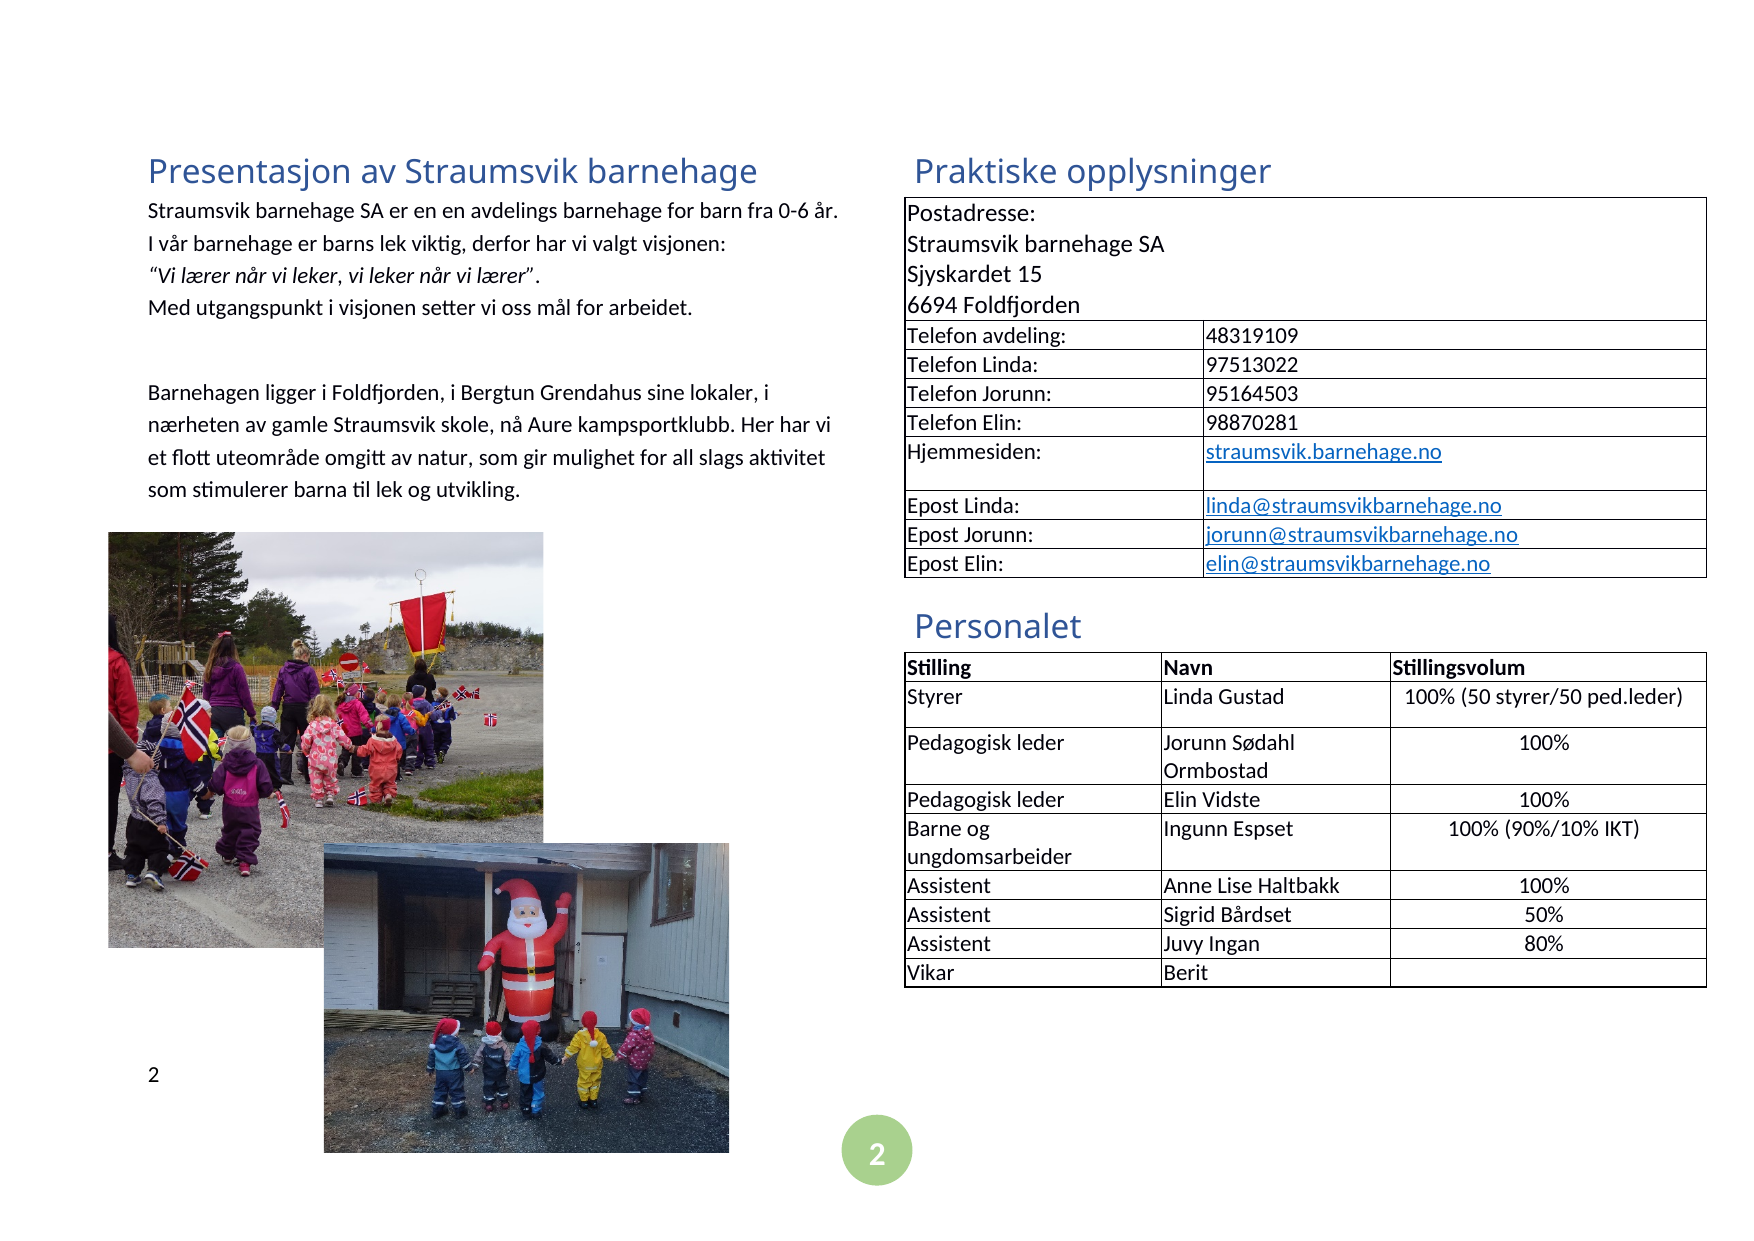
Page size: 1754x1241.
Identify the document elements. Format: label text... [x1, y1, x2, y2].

table_cell 100% [1391, 871, 1706, 899]
table_cell Epost Elin: [906, 549, 1203, 577]
table_cell Jorunn Sødahl Ormbostad [1162, 728, 1390, 784]
text “Vi lærer når vi leker, vi leker når vi lærer”. [148, 261, 840, 289]
table_cell elin@straumsvikbarnehage.no [1204, 549, 1706, 577]
table_cell Pedagogisk leder [906, 728, 1161, 784]
text Barnehagen ligger i Foldfjorden, i Bergtun Grendahus sine lokaler, i nærheten av gamle Straumsvik skole, nå Aure kampsportklubb. Her har vi et flott uteområde omgitt av natur, som gir mulighet for all slags aktivitet som stimulerer barna til lek og utvikling. [148, 378, 840, 503]
table_cell Berit [1162, 959, 1390, 986]
text Med utgangspunkt i visjonen setter vi oss mål for arbeidet. [148, 293, 840, 321]
table_header Stilling [906, 653, 1161, 681]
table_cell Epost Jorunn: [906, 520, 1203, 548]
table_cell 100% [1391, 728, 1706, 784]
table_cell linda@straumsvikbarnehage.no [1204, 491, 1706, 519]
text I vår barnehage er barns lek viktig, derfor har vi valgt visjonen: [148, 229, 840, 257]
table_cell Elin Vidste [1162, 785, 1390, 813]
table_cell Anne Lise Haltbakk [1162, 871, 1390, 899]
table_cell 100% [1391, 785, 1706, 813]
table_cell Telefon Jorunn: [906, 379, 1203, 407]
table_cell Barne og ungdomsarbeider [906, 814, 1161, 870]
table_cell 80% [1391, 929, 1706, 957]
table_cell Telefon Linda: [906, 350, 1203, 378]
table_cell 98870281 [1204, 408, 1706, 436]
table_cell 48319109 [1204, 321, 1706, 349]
subtitle Personalet [914, 603, 1606, 648]
table_cell Sigrid Bårdset [1162, 900, 1390, 928]
table_cell Hjemmesiden: [906, 437, 1203, 490]
table_cell Assistent [906, 900, 1161, 928]
table_cell Juvy Ingan [1162, 929, 1390, 957]
table_cell [1391, 959, 1706, 986]
table_cell Epost Linda: [906, 491, 1203, 519]
table_cell straumsvik.barnehage.no [1204, 437, 1706, 490]
text Straumsvik barnehage SA er en en avdelings barnehage for barn fra 0-6 år. [148, 197, 840, 224]
subtitle Praktiske opplysninger [914, 148, 1606, 193]
subtitle Presentasjon av Straumsvik barnehage [148, 148, 840, 193]
table_cell Telefon Elin: [906, 408, 1203, 436]
table_cell 100% (50 styrer/50 ped.leder) [1391, 682, 1706, 727]
table_cell 100% (90%/10% IKT) [1391, 814, 1706, 870]
table_header Stillingsvolum [1391, 653, 1706, 681]
table_header Postadresse: Straumsvik barnehage SA Sjyskardet 15 6694 Foldfjorden [906, 198, 1706, 320]
table_cell jorunn@straumsvikbarnehage.no [1204, 520, 1706, 548]
table_cell 95164503 [1204, 379, 1706, 407]
picture [108, 532, 730, 1153]
table_cell Pedagogisk leder [906, 785, 1161, 813]
table_cell 97513022 [1204, 350, 1706, 378]
table_cell Telefon avdeling: [906, 321, 1203, 349]
table_cell Ingunn Espset [1162, 814, 1390, 870]
table_header Navn [1162, 653, 1390, 681]
table_cell Vikar [906, 959, 1161, 986]
table_cell Linda Gustad [1162, 682, 1390, 727]
table_cell Assistent [906, 929, 1161, 957]
table_cell 50% [1391, 900, 1706, 928]
table_cell Styrer [906, 682, 1161, 727]
table_cell Assistent [906, 871, 1161, 899]
